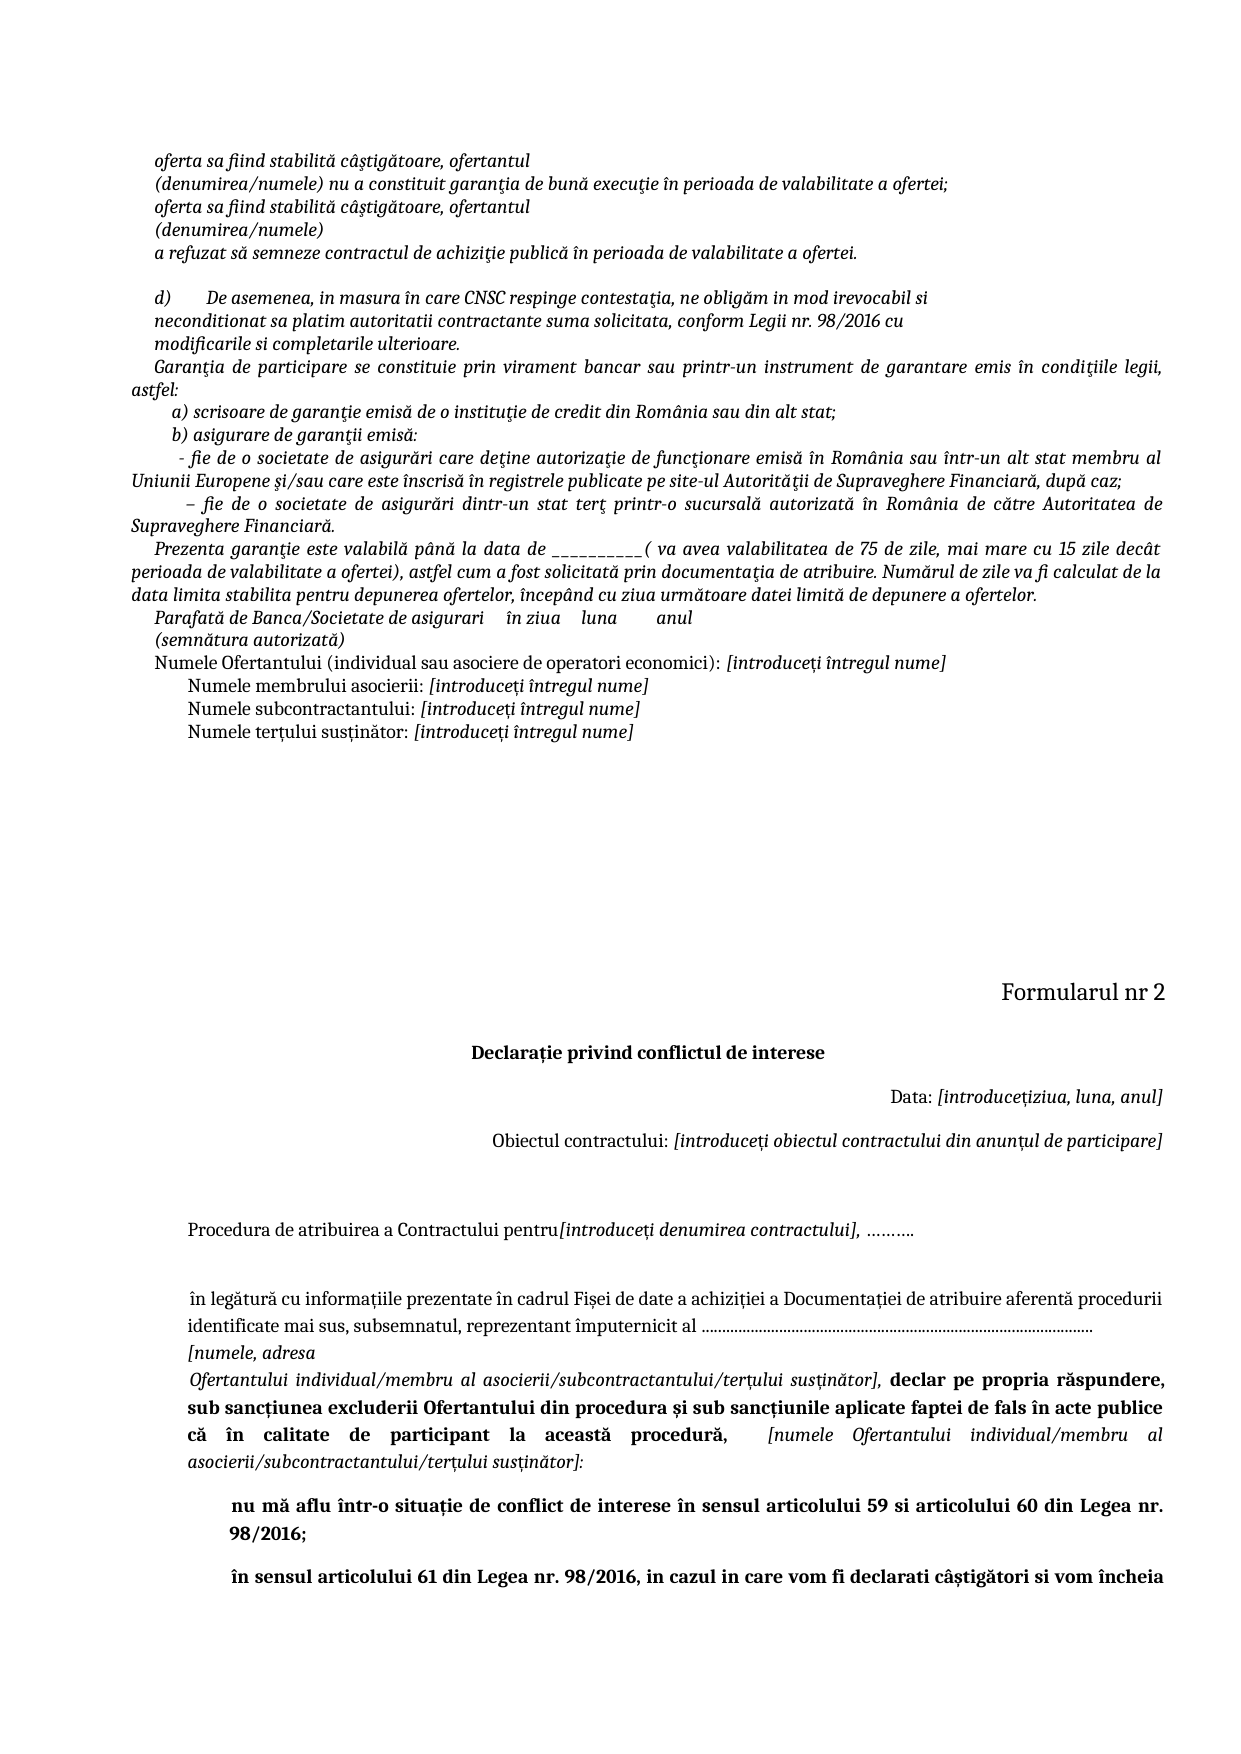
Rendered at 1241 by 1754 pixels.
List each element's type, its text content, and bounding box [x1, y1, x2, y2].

text d) De asemenea, in masura în care CNSC respinge contestaţia, ne obligăm in mod irevocabil si [131, 287, 1165, 310]
text oferta sa fiind stabilită câştigătoare, ofertantul [131, 196, 1165, 218]
text Data: [introducețiziua, luna, anul] [131, 1086, 1165, 1108]
text Declarație privind conflictul de interese [131, 1042, 1165, 1065]
text (denumirea/numele) [131, 218, 1165, 241]
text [229, 1566, 1165, 1589]
text Numele terțului susținător: [introduceți întregul nume] [131, 720, 1165, 743]
text Garanţia de participare se constituie prin virament bancar sau printr-un instrument de garantare emis în condiţiile legii, astfel: [131, 355, 1165, 401]
text Parafată de Banca/Societate de asigurari în ziua luna anul [131, 606, 1165, 629]
text Numele Ofertantului (individual sau asociere de operatori economici): [introduceți întregul nume] [131, 652, 1165, 675]
text a) scrisoare de garanţie emisă de o instituţie de credit din România sau din alt stat; [131, 401, 1165, 424]
text Prezenta garanţie este valabilă până la data de __________( va avea valabilitatea de 75 de zile, mai mare cu 15 zile decât perioada de valabilitate a ofertei), astfel cum a fost solicitată prin documentaţia de atribuire. Numărul de zile va fi calculat de la data limita stabilita pentru depunerea ofertelor, începând cu ziua următoare datei limită de depunere a ofertelor. [131, 538, 1165, 606]
text Obiectul contractului: [introduceți obiectul contractului din anunțul de participare] [131, 1129, 1165, 1152]
text în legătură cu informațiile prezentate în cadrul Fișei de date a achiziției a Documentației de atribuire aferentă procedurii identificate mai sus, subsemnatul, reprezentant împuternicit al [numele, adresa [187, 1287, 1165, 1364]
text a refuzat să semneze contractul de achiziţie publică în perioada de valabilitate a ofertei. [131, 241, 1165, 264]
text Procedura de atribuirea a Contractului pentru[introduceți denumirea contractului], ………. [131, 1219, 1165, 1241]
text neconditionat sa platim autoritatii contractante suma solicitata, conform Legii nr. 98/2016 cu [131, 310, 1165, 332]
text - fie de o societate de asigurări care deţine autorizaţie de funcţionare emisă în România sau într-un alt stat membru al Uniunii Europene şi/sau care este înscrisă în registrele publicate pe site-ul Autorităţii de Supraveghere Financiară, după caz; [131, 447, 1165, 492]
text nu mă aflu într-o situație de conflict de interese în sensul articolului 59 si articolului 60 din Legea nr. 98/2016; [229, 1495, 1165, 1545]
text Numele membrului asocierii: [introduceți întregul nume] [131, 675, 1165, 697]
text oferta sa fiind stabilită câştigătoare, ofertantul [131, 150, 1165, 173]
text Formularul nr 2 [167, 978, 1165, 1006]
text Ofertantului individual/membru al asocierii/subcontractantului/terțului susținător], declar pe propria răspundere, sub sancțiunea excluderii Ofertantului din procedura și sub sancțiunile aplicate faptei de fals în acte publice că în calitate de participant la această procedură, [numele Ofertantului individual/membru al asocierii/subcontractantului/terțului susținător]: [187, 1369, 1165, 1474]
text – fie de o societate de asigurări dintr-un stat terţ printr-o sucursală autorizată în România de către Autoritatea de Supraveghere Financiară. [131, 492, 1165, 538]
text Numele subcontractantului: [introduceți întregul nume] [131, 697, 1165, 720]
text b) asigurare de garanţii emisă: [131, 424, 1165, 447]
text modificarile si completarile ulterioare. [131, 332, 1165, 355]
text (denumirea/numele) nu a constituit garanţia de bună execuţie în perioada de valabilitate a ofertei; [131, 173, 1165, 196]
text (semnătura autorizată) [131, 629, 1165, 652]
